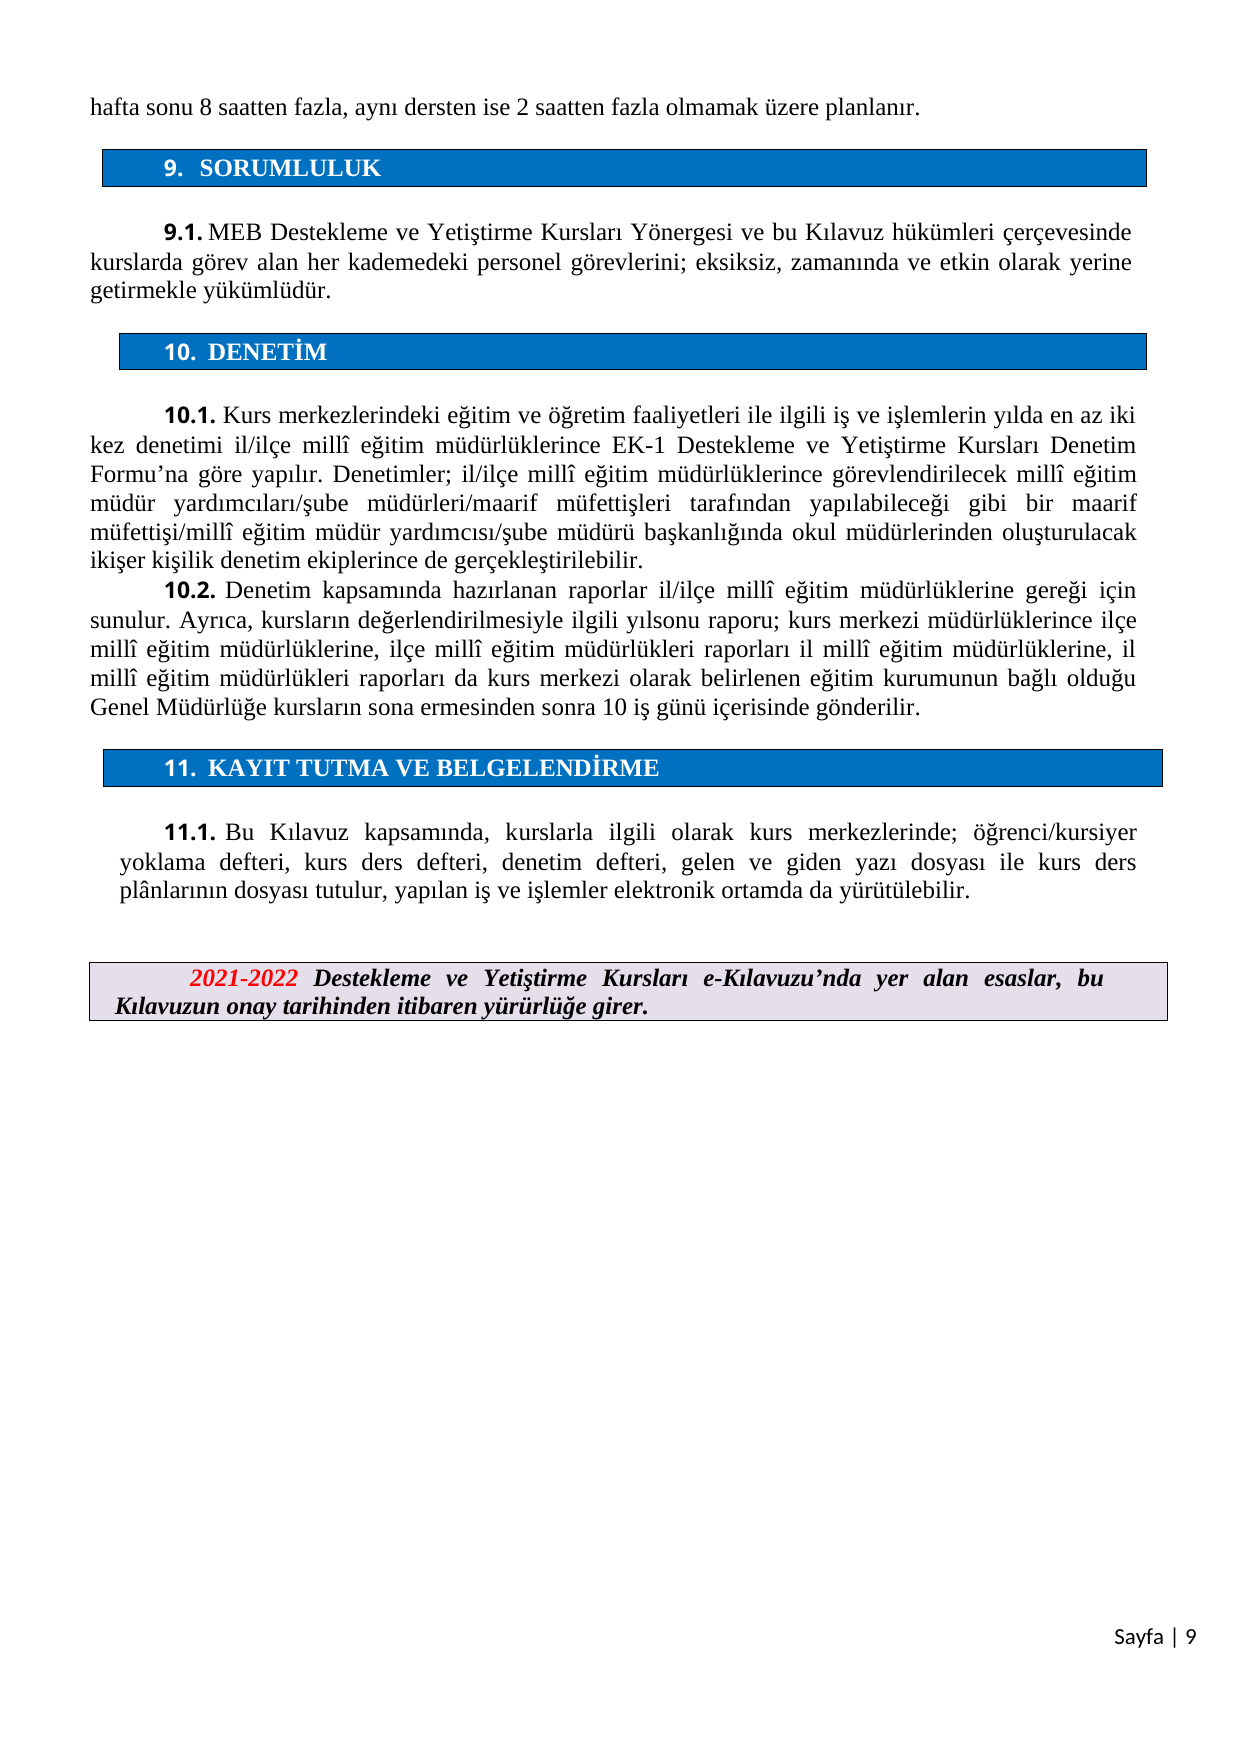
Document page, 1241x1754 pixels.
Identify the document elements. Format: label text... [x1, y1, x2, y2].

subtitle SORUMLULUK [103, 150, 1146, 186]
table_header 2021-2022 Destekleme ve Yetiştirme Kursları e-Kılavuzu’nda yer alan esaslar, bu Kılavuzun onay tarihinden itibaren yürürlüğe girer. [90, 963, 1167, 1020]
list KAYIT TUTMA VE BELGELENDİRME [104, 750, 1162, 786]
list MEB Destekleme ve Yetiştirme Kursları Yönergesi ve bu Kılavuz hükümleri çerçevesinde kurslarda görev alan her kademedeki personel görevlerini; eksiksiz, zamanında ve etkin olarak yerine getirmekle yükümlüdür. [90, 215, 1133, 304]
subtitle DENETİM [120, 334, 1146, 369]
list Denetim kapsamında hazırlanan raporlar il/ilçe millî eğitim müdürlüklerine gereği için sunulur. Ayrıca, kursların değerlendirilmesiyle ilgili yılsonu raporu; kurs merkezi müdürlüklerince ilçe millî eğitim müdürlüklerine, ilçe millî eğitim müdürlükleri raporları il millî eğitim müdürlüklerine, il millî eğitim müdürlükleri raporları da kurs merkezi olarak belirlenen eğitim kurumunun bağlı olduğu Genel Müdürlüğe kursların sona ermesinden sonra 10 iş günü içerisinde gönderilir. [90, 574, 1138, 720]
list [90, 92, 1135, 120]
list Bu Kılavuz kapsamında, kurslarla ilgili olarak kurs merkezlerinde; öğrenci/kursiyer yoklama defteri, kurs ders defteri, denetim defteri, gelen ve giden yazı dosyası ile kurs ders plânlarının dosyası tutulur, yapılan iş ve işlemler elektronik ortamda da yürütülebilir. [119, 815, 1138, 904]
list Kurs merkezlerindeki eğitim ve öğretim faaliyetleri ile ilgili iş ve işlemlerin yılda en az iki kez denetimi il/ilçe millî eğitim müdürlüklerince EK-1 Destekleme ve Yetiştirme Kursları Denetim Formu’na göre yapılır. Denetimler; il/ilçe millî eğitim müdürlüklerince görevlendirilecek millî eğitim müdür yardımcıları/şube müdürleri/maarif müfettişleri tarafından yapılabileceği gibi bir maarif müfettişi/millî eğitim müdür yardımcısı/şube müdürü başkanlığında okul müdürlerinden oluşturulacak ikişer kişilik denetim ekiplerince de gerçekleştirilebilir. [90, 399, 1138, 574]
